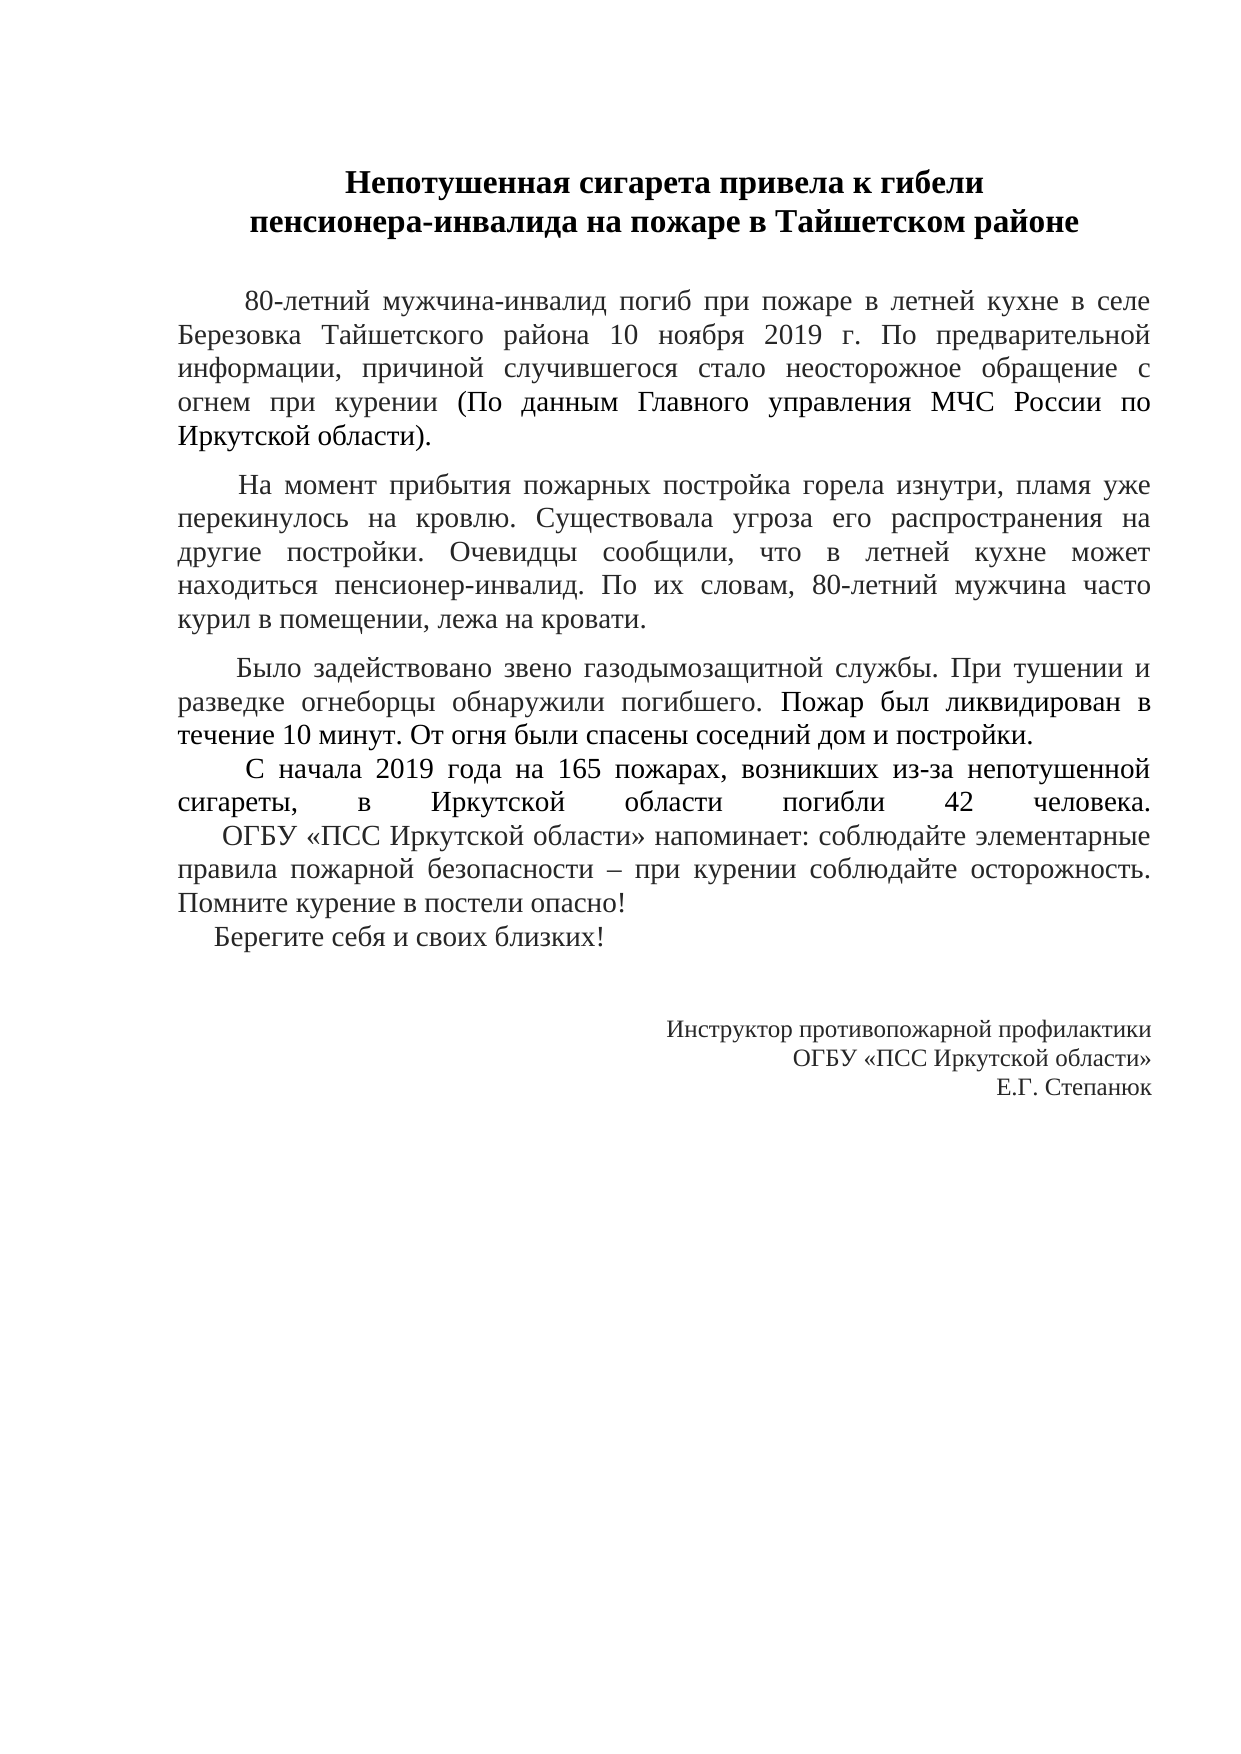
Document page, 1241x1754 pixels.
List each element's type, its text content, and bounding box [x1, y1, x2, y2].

text С начала 2019 года на 165 пожарах, возникших из-за непотушенной сигареты, в Иркутской области погибли 42 человека. ОГБУ «ПСС Иркутской области» напоминает: соблюдайте элементарные правила пожарной безопасности – при курении соблюдайте осторожность. Помните курение в постели опасно! [177, 818, 1152, 919]
text Берегите себя и своих близких! [177, 919, 1152, 952]
text пенсионера-инвалида на пожаре в Тайшетском районе [177, 201, 1152, 239]
text На момент прибытия пожарных постройка горела изнутри, пламя уже перекинулось на кровлю. Существовала угроза его распространения на другие постройки. Очевидцы сообщили, что в летней кухне может находиться пенсионер-инвалид. По их словам, 80-летний мужчина часто курил в помещении, лежа на кровати. [177, 467, 1152, 634]
text ОГБУ «ПСС Иркутской области» [177, 1043, 1152, 1072]
text Непотушенная сигарета привела к гибели [177, 162, 1152, 201]
text 80-летний мужчина-инвалид погиб при пожаре в летней кухне в селе Березовка Тайшетского района 10 ноября 2019 г. По предварительной информации, причиной случившегося стало неосторожное обращение с огнем при курении (По данным Главного управления МЧС России по Иркутской области). [177, 283, 1152, 451]
text Инструктор противопожарной профилактики [177, 1014, 1152, 1043]
text Е.Г. Степанюк [177, 1072, 1152, 1101]
text Было задействовано звено газодымозащитной службы. При тушении и разведке огнеборцы обнаружили погибшего. Пожар был ликвидирован в течение 10 минут. От огня были спасены соседний дом и постройки. [177, 650, 1152, 751]
